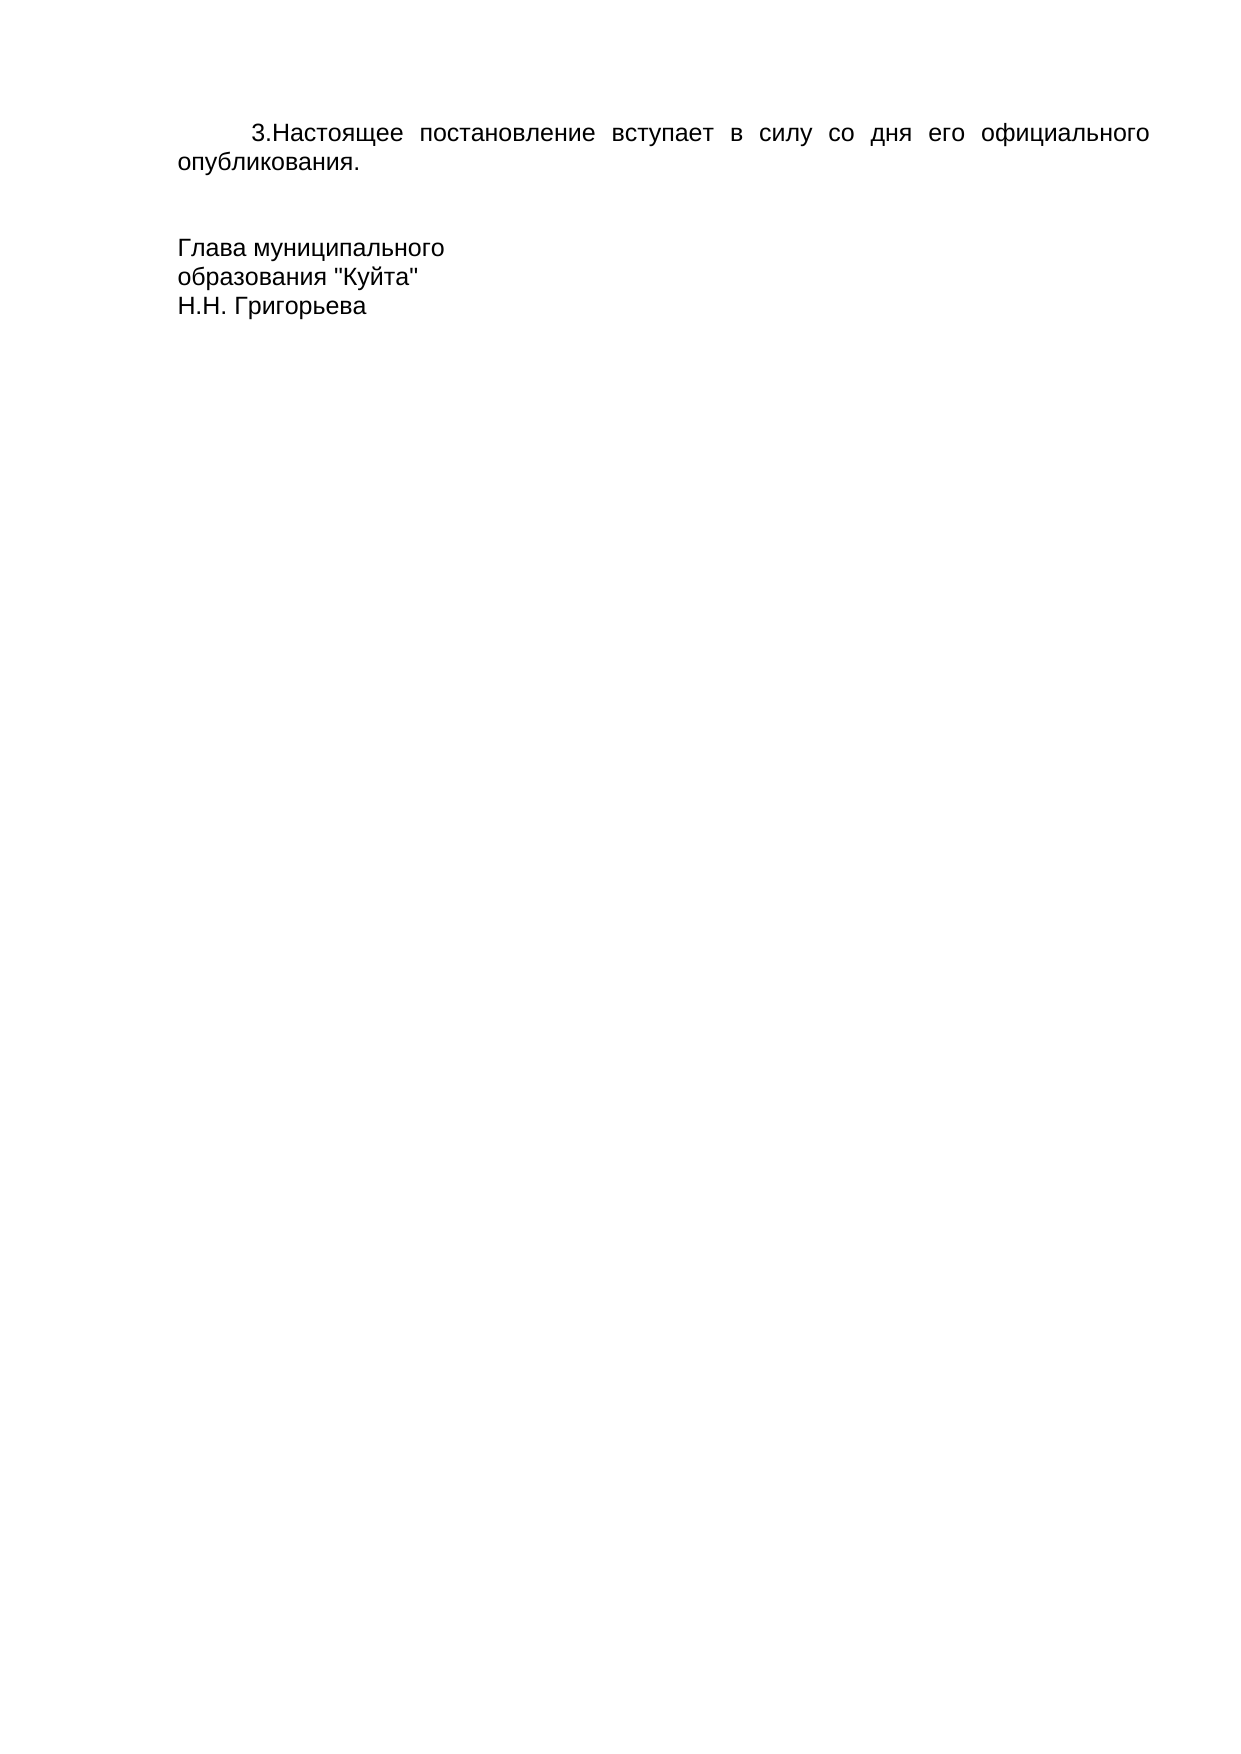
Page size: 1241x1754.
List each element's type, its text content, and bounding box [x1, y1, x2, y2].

text образования "Куйта" [177, 262, 1152, 291]
text Н.Н. Григорьева [177, 291, 1152, 319]
text Глава муниципального [177, 233, 1152, 262]
text 3.Настоящее постановление вступает в силу со дня его официального опубликования. [177, 118, 1152, 176]
